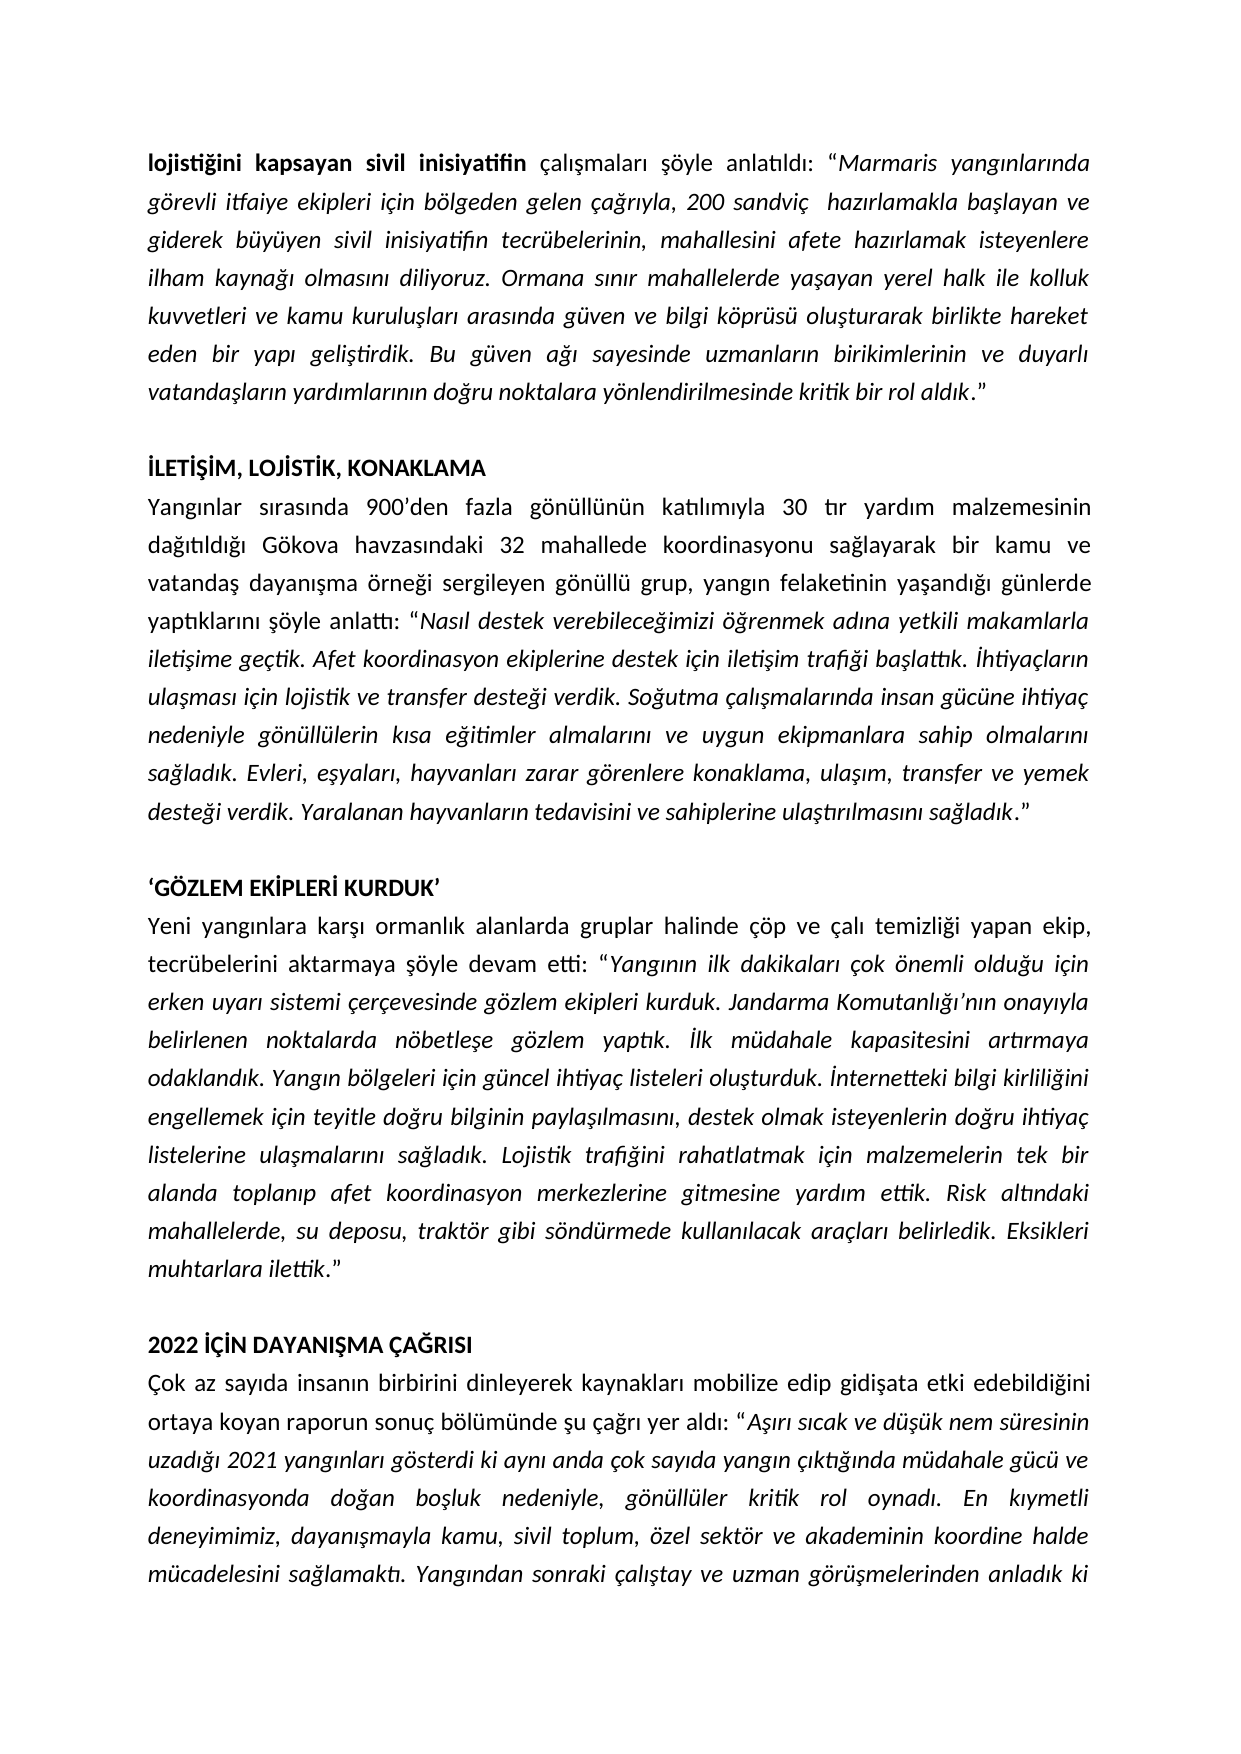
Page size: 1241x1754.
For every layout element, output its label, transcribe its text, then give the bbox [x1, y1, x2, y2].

text Yeni yangınlara karşı ormanlık alanlarda gruplar halinde çöp ve çalı temizliği yapan ekip, tecrübelerini aktarmaya şöyle devam etti: “Yangının ilk dakikaları çok önemli olduğu için erken uyarı sistemi çerçevesinde gözlem ekipleri kurduk. Jandarma Komutanlığı’nın onayıyla belirlenen noktalarda nöbetleşe gözlem yaptık. İlk müdahale kapasitesini artırmaya odaklandık. Yangın bölgeleri için güncel ihtiyaç listeleri oluşturduk. İnternetteki bilgi kirliliğini engellemek için teyitle doğru bilginin paylaşılmasını, destek olmak isteyenlerin doğru ihtiyaç listelerine ulaşmalarını sağladık. Lojistik trafiğini rahatlatmak için malzemelerin tek bir alanda toplanıp afet koordinasyon merkezlerine gitmesine yardım ettik. Risk altındaki mahallelerde, su deposu, traktör gibi söndürmede kullanılacak araçları belirledik. Eksikleri muhtarlara ilettik.” [148, 910, 1093, 1284]
text ‘GÖZLEM EKİPLERİ KURDUK’ [148, 872, 1093, 902]
text İLETİŞİM, LOJİSTİK, KONAKLAMA [148, 453, 1093, 483]
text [148, 148, 1093, 407]
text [148, 1368, 1093, 1589]
text Yangınlar sırasında 900’den fazla gönüllünün katılımıyla 30 tır yardım malzemesinin dağıtıldığı Gökova havzasındaki 32 mahallede koordinasyonu sağlayarak bir kamu ve vatandaş dayanışma örneği sergileyen gönüllü grup, yangın felaketinin yaşandığı günlerde yaptıklarını şöyle anlattı: “Nasıl destek verebileceğimizi öğrenmek adına yetkili makamlarla iletişime geçtik. Afet koordinasyon ekiplerine destek için iletişim trafiği başlattık. İhtiyaçların ulaşması için lojistik ve transfer desteği verdik. Soğutma çalışmalarında insan gücüne ihtiyaç nedeniyle gönüllülerin kısa eğitimler almalarını ve uygun ekipmanlara sahip olmalarını sağladık. Evleri, eşyaları, hayvanları zarar görenlere konaklama, ulaşım, transfer ve yemek desteği verdik. Yaralanan hayvanların tedavisini ve sahiplerine ulaştırılmasını sağladık.” [148, 491, 1093, 826]
text 2022 İÇİN DAYANIŞMA ÇAĞRISI [148, 1329, 1093, 1360]
